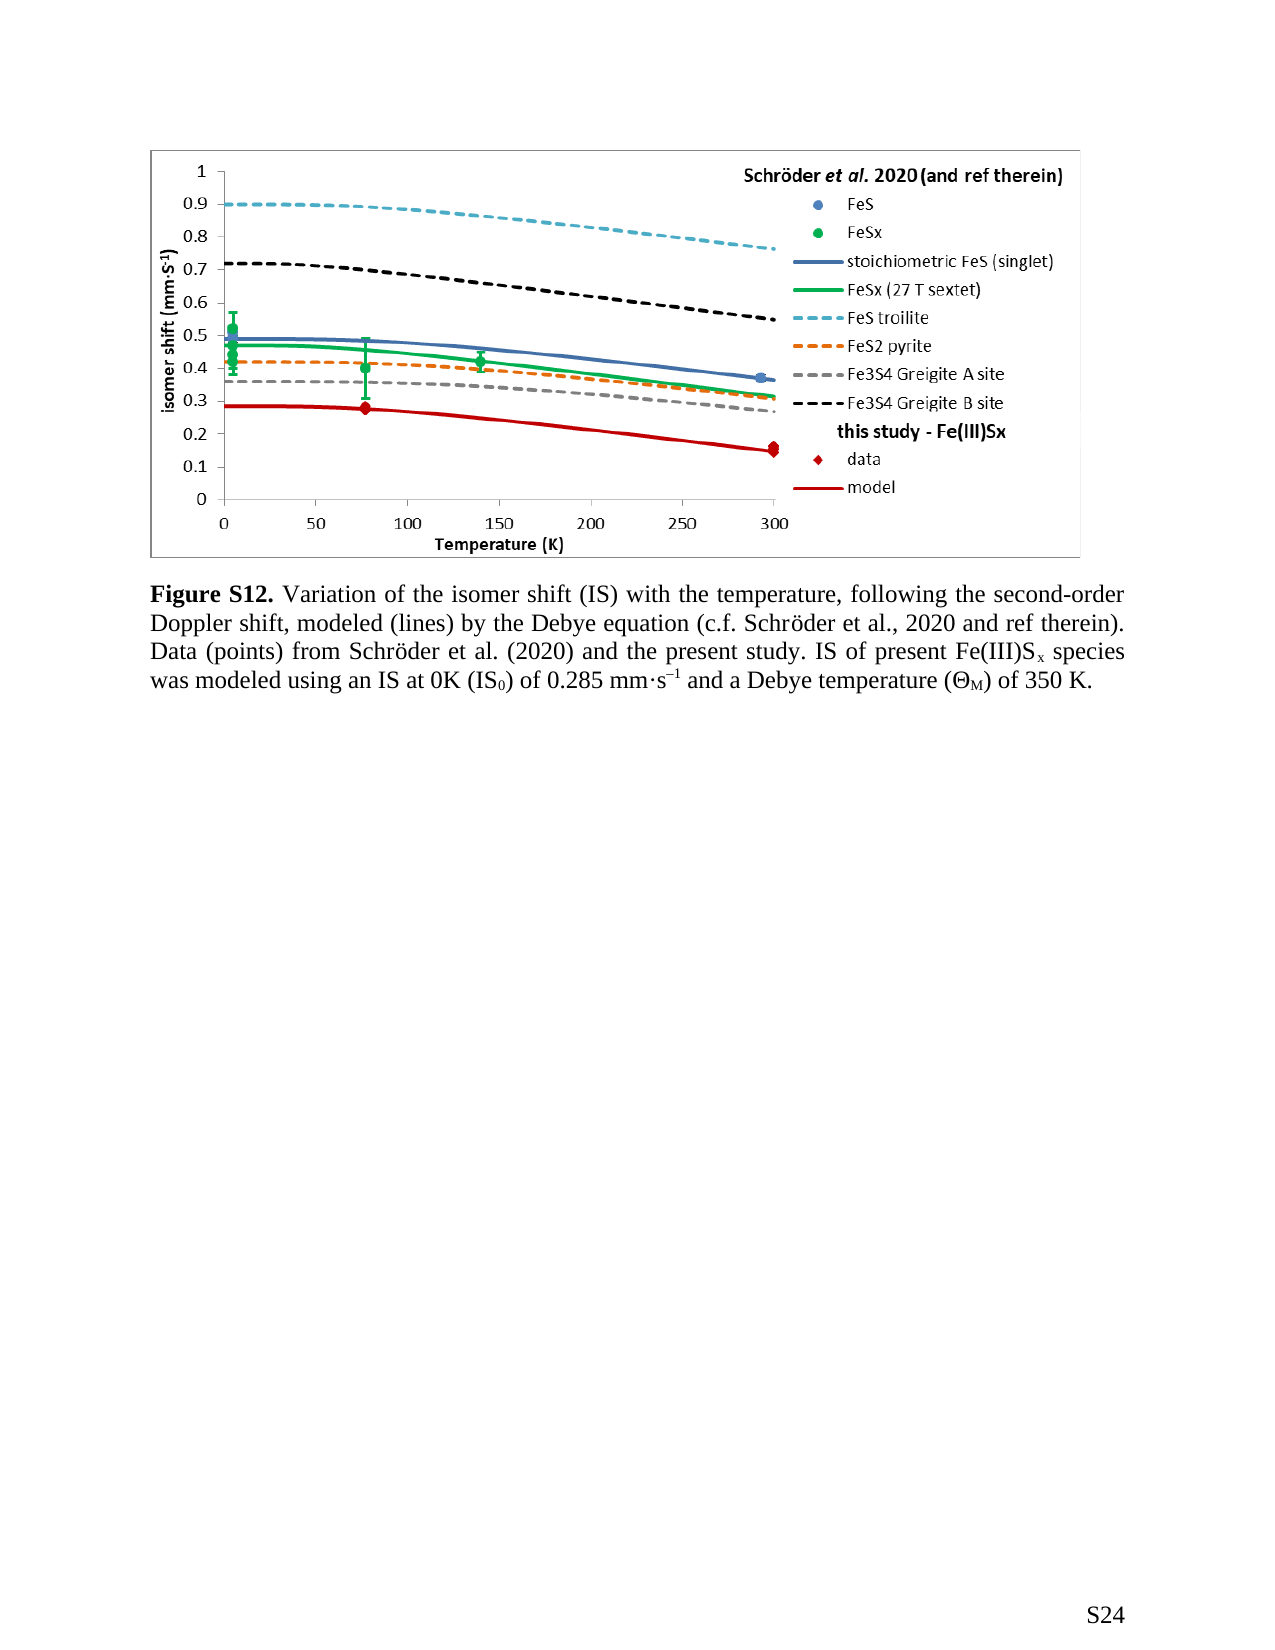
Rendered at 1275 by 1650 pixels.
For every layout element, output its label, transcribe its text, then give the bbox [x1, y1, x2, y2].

subtitle Figure S12. Variation of the isomer shift (IS) with the temperature, following the second-order Doppler shift, modeled (lines) by the Debye equation (c.f. Schröder et al., 2020 and ref therein). Data (points) from Schröder et al. (2020) and the present study. IS of present Fe(III)Sx species was modeled using an IS at 0K (IS0) of 0.285 mm·s–1 and a Debye temperature (ΘM) of 350 K. [150, 579, 1125, 694]
picture [150, 150, 1080, 558]
